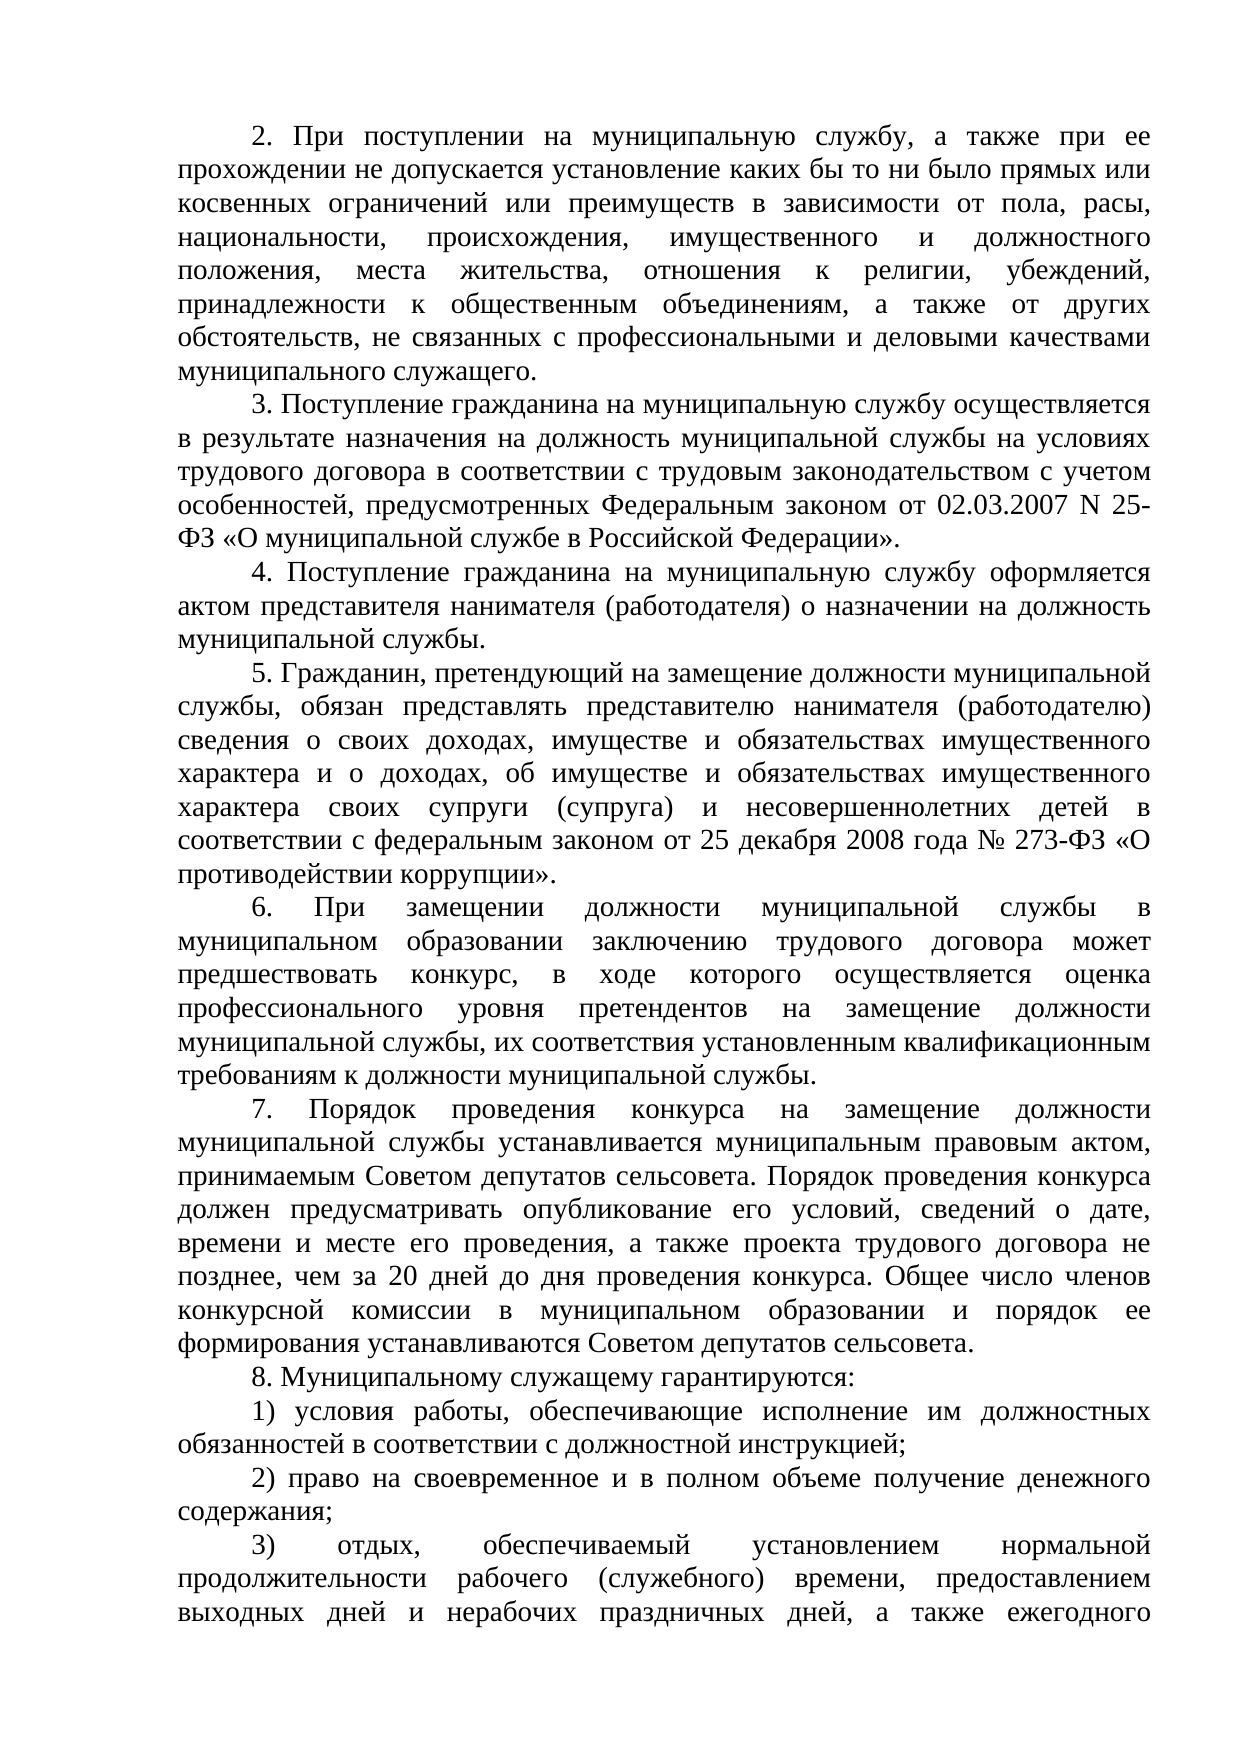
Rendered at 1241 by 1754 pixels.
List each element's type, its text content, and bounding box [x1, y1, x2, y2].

text 2) право на своевременное и в полном объеме получение денежного содержания; [177, 1460, 1152, 1527]
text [177, 1527, 1152, 1627]
text 2. При поступлении на муниципальную службу, а также при ее прохождении не допускается установление каких бы то ни было прямых или косвенных ограничений или преимуществ в зависимости от пола, расы, национальности, происхождения, имущественного и должностного положения, места жительства, отношения к религии, убеждений, принадлежности к общественным объединениям, а также от других обстоятельств, не связанных с профессиональными и деловыми качествами муниципального служащего. [177, 118, 1152, 386]
text 6. При замещении должности муниципальной службы в муниципальном образовании заключению трудового договора может предшествовать конкурс, в ходе которого осуществляется оценка профессионального уровня претендентов на замещение должности муниципальной службы, их соответствия установленным квалификационным требованиям к должности муниципальной службы. [177, 889, 1152, 1091]
text 7. Порядок проведения конкурса на замещение должности муниципальной службы устанавливается муниципальным правовым актом, принимаемым Советом депутатов сельсовета. Порядок проведения конкурса должен предусматривать опубликование его условий, сведений о дате, времени и месте его проведения, а также проекта трудового договора не позднее, чем за 20 дней до дня проведения конкурса. Общее число членов конкурсной комиссии в муниципальном образовании и порядок ее формирования устанавливаются Советом депутатов сельсовета. [177, 1091, 1152, 1359]
text 8. Муниципальному служащему гарантируются: [177, 1359, 1152, 1393]
text 1) условия работы, обеспечивающие исполнение им должностных обязанностей в соответствии с должностной инструкцией; [177, 1393, 1152, 1460]
text 5. Гражданин, претендующий на замещение должности муниципальной службы, обязан представлять представителю нанимателя (работодателю) сведения о своих доходах, имуществе и обязательствах имущественного характера и о доходах, об имуществе и обязательствах имущественного характера своих супруги (супруга) и несовершеннолетних детей в соответствии с федеральным законом от 25 декабря 2008 года № 273-ФЗ «О противодействии коррупции». [177, 655, 1152, 889]
text 4. Поступление гражданина на муниципальную службу оформляется актом представителя нанимателя (работодателя) о назначении на должность муниципальной службы. [177, 554, 1152, 655]
text 3. Поступление гражданина на муниципальную службу осуществляется в результате назначения на должность муниципальной службы на условиях трудового договора в соответствии с трудовым законодательством с учетом особенностей, предусмотренных Федеральным законом от 02.03.2007 N 25-ФЗ «О муниципальной службе в Российской Федерации». [177, 386, 1152, 554]
